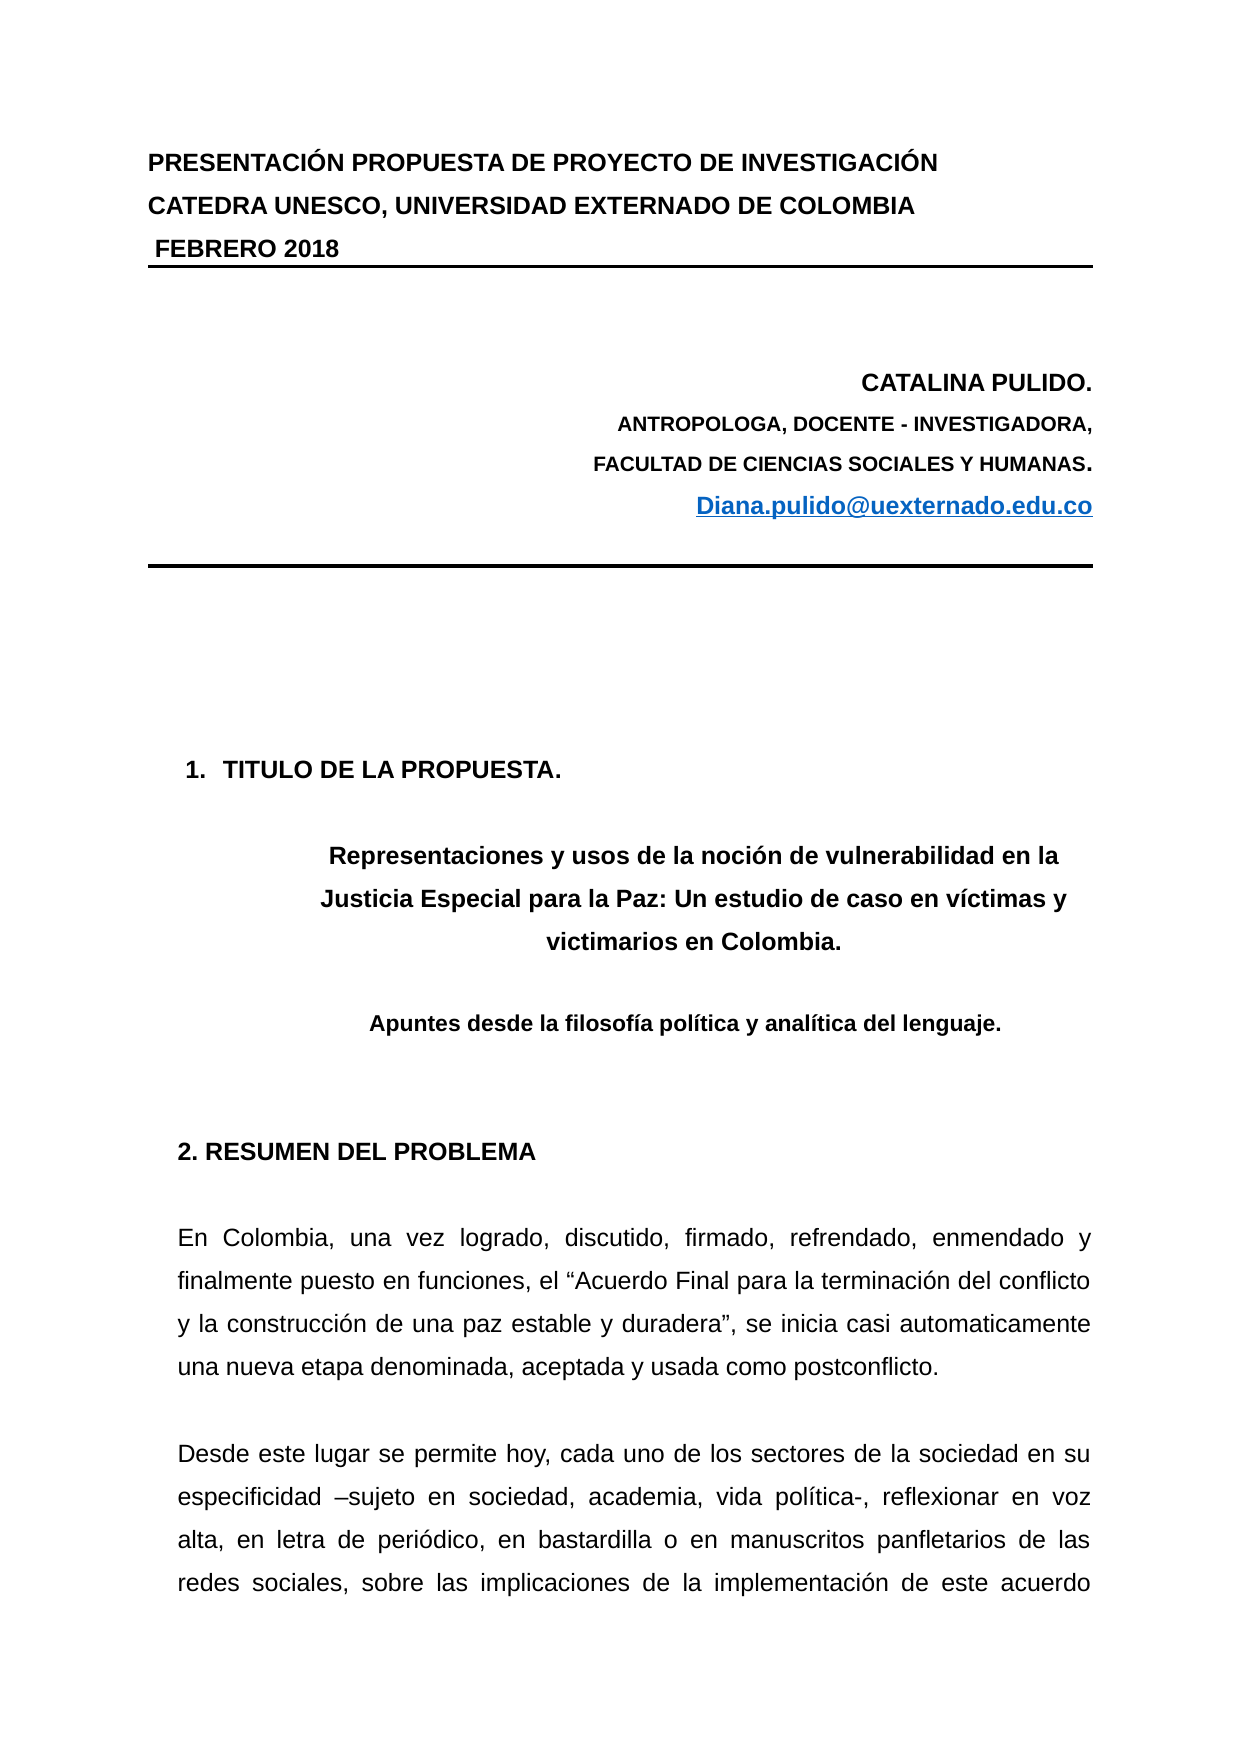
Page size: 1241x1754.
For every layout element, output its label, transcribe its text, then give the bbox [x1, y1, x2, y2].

list TITULO DE LA PROPUESTA. [185, 754, 1093, 783]
text Diana.pulido@uexternado.edu.co [148, 491, 1093, 519]
text FEBRERO 2018 [148, 234, 1093, 265]
list Apuntes desde la filosofía política y analítica del lenguaje. [295, 1010, 1093, 1036]
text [177, 1438, 1093, 1597]
text FACULTAD DE CIENCIAS SOCIALES Y HUMANAS. [148, 447, 1093, 476]
text CATEDRA UNESCO, UNIVERSIDAD EXTERNADO DE COLOMBIA [148, 191, 1093, 219]
text En Colombia, una vez logrado, discutido, firmado, refrendado, enmendado y finalmente puesto en funciones, el “Acuerdo Final para la terminación del conflicto y la construcción de una paz estable y duradera”, se inicia casi automaticamente una nueva etapa denominada, aceptada y usada como postconflicto. [177, 1223, 1093, 1381]
list Representaciones y usos de la noción de vulnerabilidad en la Justicia Especial para la Paz: Un estudio de caso en víctimas y victimarios en Colombia. [295, 841, 1093, 956]
text PRESENTACIÓN PROPUESTA DE PROYECTO DE INVESTIGACIÓN [148, 148, 1093, 176]
text CATALINA PULIDO. [148, 368, 1093, 397]
text ANTROPOLOGA, DOCENTE - INVESTIGADORA, [148, 412, 1093, 436]
text 2. RESUMEN DEL PROBLEMA [148, 1137, 1093, 1165]
